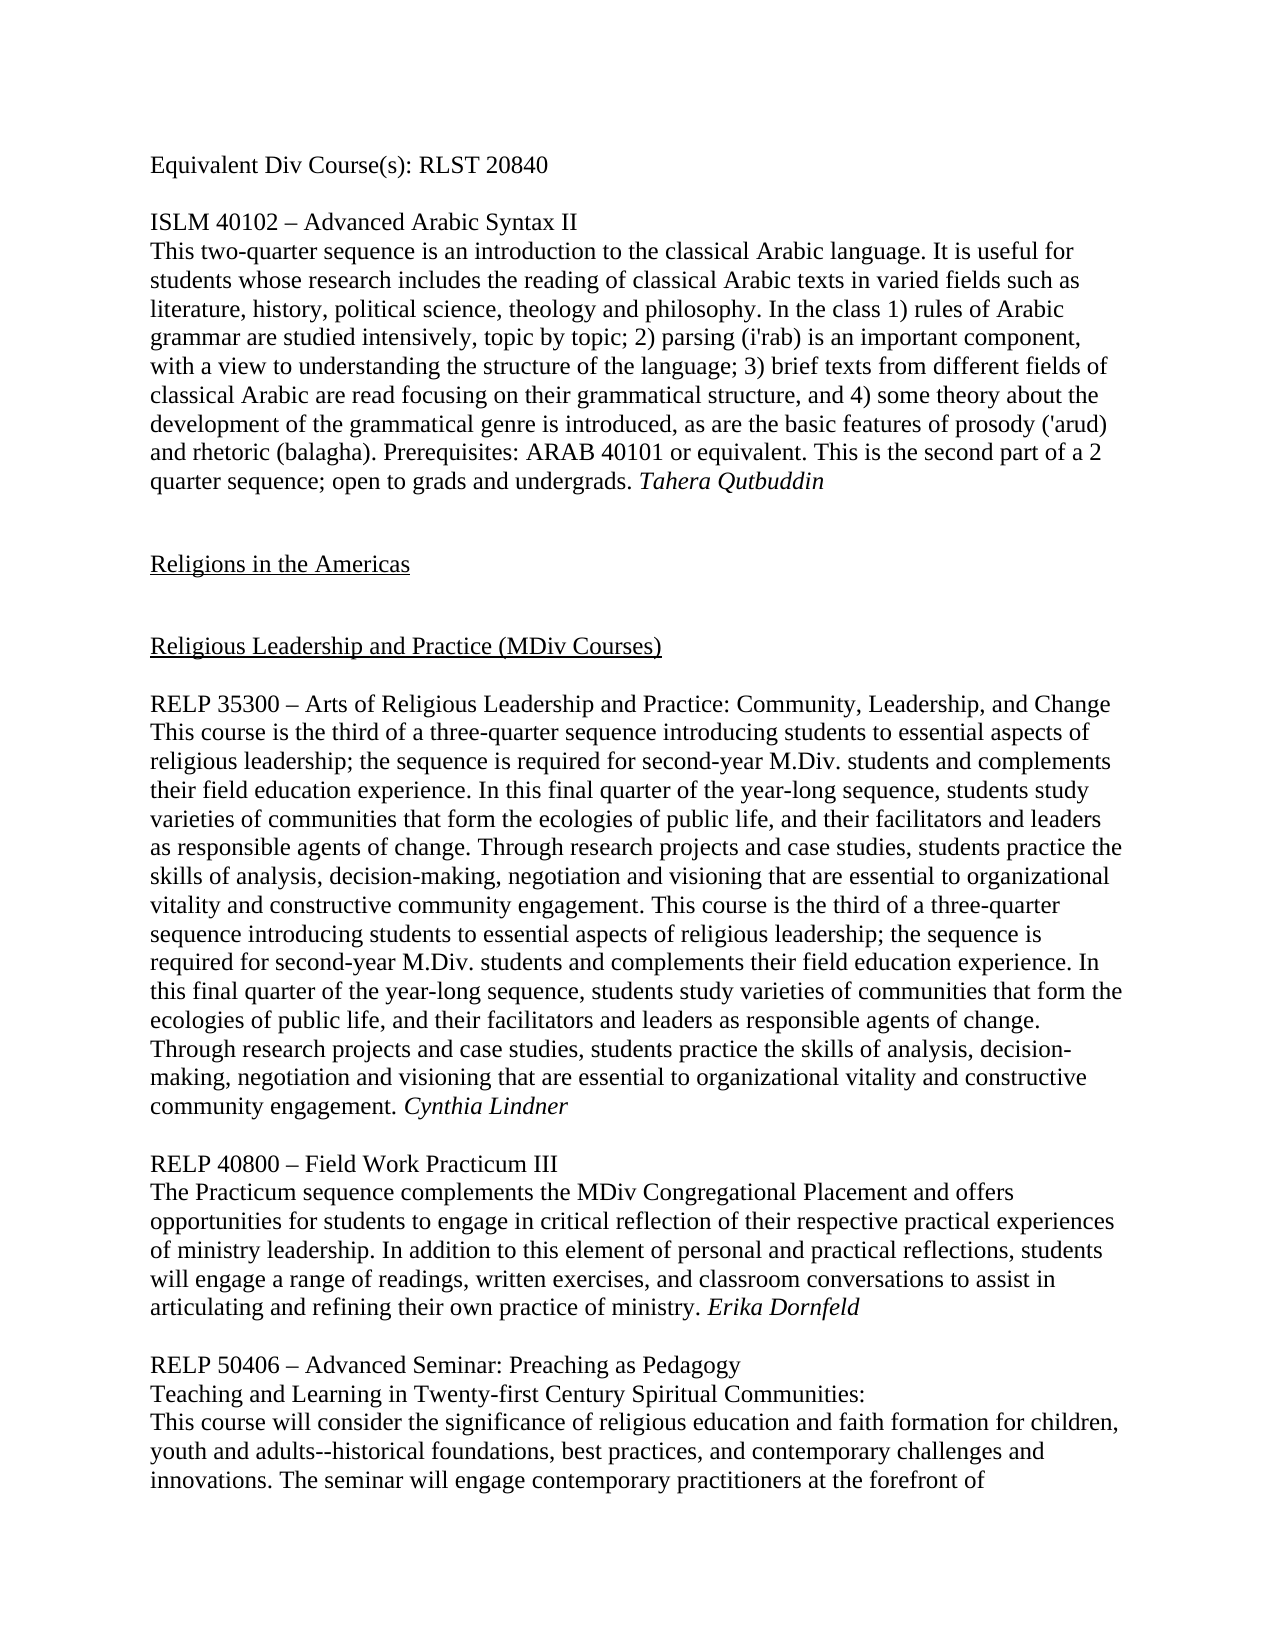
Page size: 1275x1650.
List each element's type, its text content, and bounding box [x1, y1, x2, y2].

text ISLM 40102 – Advanced Arabic Syntax II [150, 207, 1125, 236]
text RELP 50406 – Advanced Seminar: Preaching as Pedagogy [150, 1350, 1125, 1379]
text Religions in the Americas [150, 549, 1125, 577]
text This course is the third of a three-quarter sequence introducing students to essential aspects of religious leadership; the sequence is required for second-year M.Div. students and complements their field education experience. In this final quarter of the year-long sequence, students study varieties of communities that form the ecologies of public life, and their facilitators and leaders as responsible agents of change. Through research projects and case studies, students practice the skills of analysis, decision-making, negotiation and visioning that are essential to organizational vitality and constructive community engagement. This course is the third of a three-quarter sequence introducing students to essential aspects of religious leadership; the sequence is required for second-year M.Div. students and complements their field education experience. In this final quarter of the year-long sequence, students study varieties of communities that form the ecologies of public life, and their facilitators and leaders as responsible agents of change. Through research projects and case studies, students practice the skills of analysis, decision-making, negotiation and visioning that are essential to organizational vitality and constructive community engagement. Cynthia Lindner [150, 717, 1125, 1120]
text RELP 40800 – Field Work Practicum III [150, 1149, 1125, 1177]
text RELP 35300 – Arts of Religious Leadership and Practice: Community, Leadership, and Change [150, 689, 1125, 717]
text The Practicum sequence complements the MDiv Congregational Placement and offers opportunities for students to engage in critical reflection of their respective practical experiences of ministry leadership. In addition to this element of personal and practical reflections, students will engage a range of readings, written exercises, and classroom conversations to assist in articulating and refining their own practice of ministry. Erika Dornfeld [150, 1177, 1125, 1321]
text Religious Leadership and Practice (MDiv Courses) [150, 631, 1125, 660]
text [150, 1379, 1125, 1494]
text Equivalent Div Course(s): RLST 20840 [150, 150, 1125, 179]
text This two-quarter sequence is an introduction to the classical Arabic language. It is useful for students whose research includes the reading of classical Arabic texts in varied fields such as literature, history, political science, theology and philosophy. In the class 1) rules of Arabic grammar are studied intensively, topic by topic; 2) parsing (i'rab) is an important component, with a view to understanding the structure of the language; 3) brief texts from different fields of classical Arabic are read focusing on their grammatical structure, and 4) some theory about the development of the grammatical genre is introduced, as are the basic features of prosody ('arud) and rhetoric (balagha). Prerequisites: ARAB 40101 or equivalent. This is the second part of a 2 quarter sequence; open to grads and undergrads. Tahera Qutbuddin [150, 236, 1125, 495]
